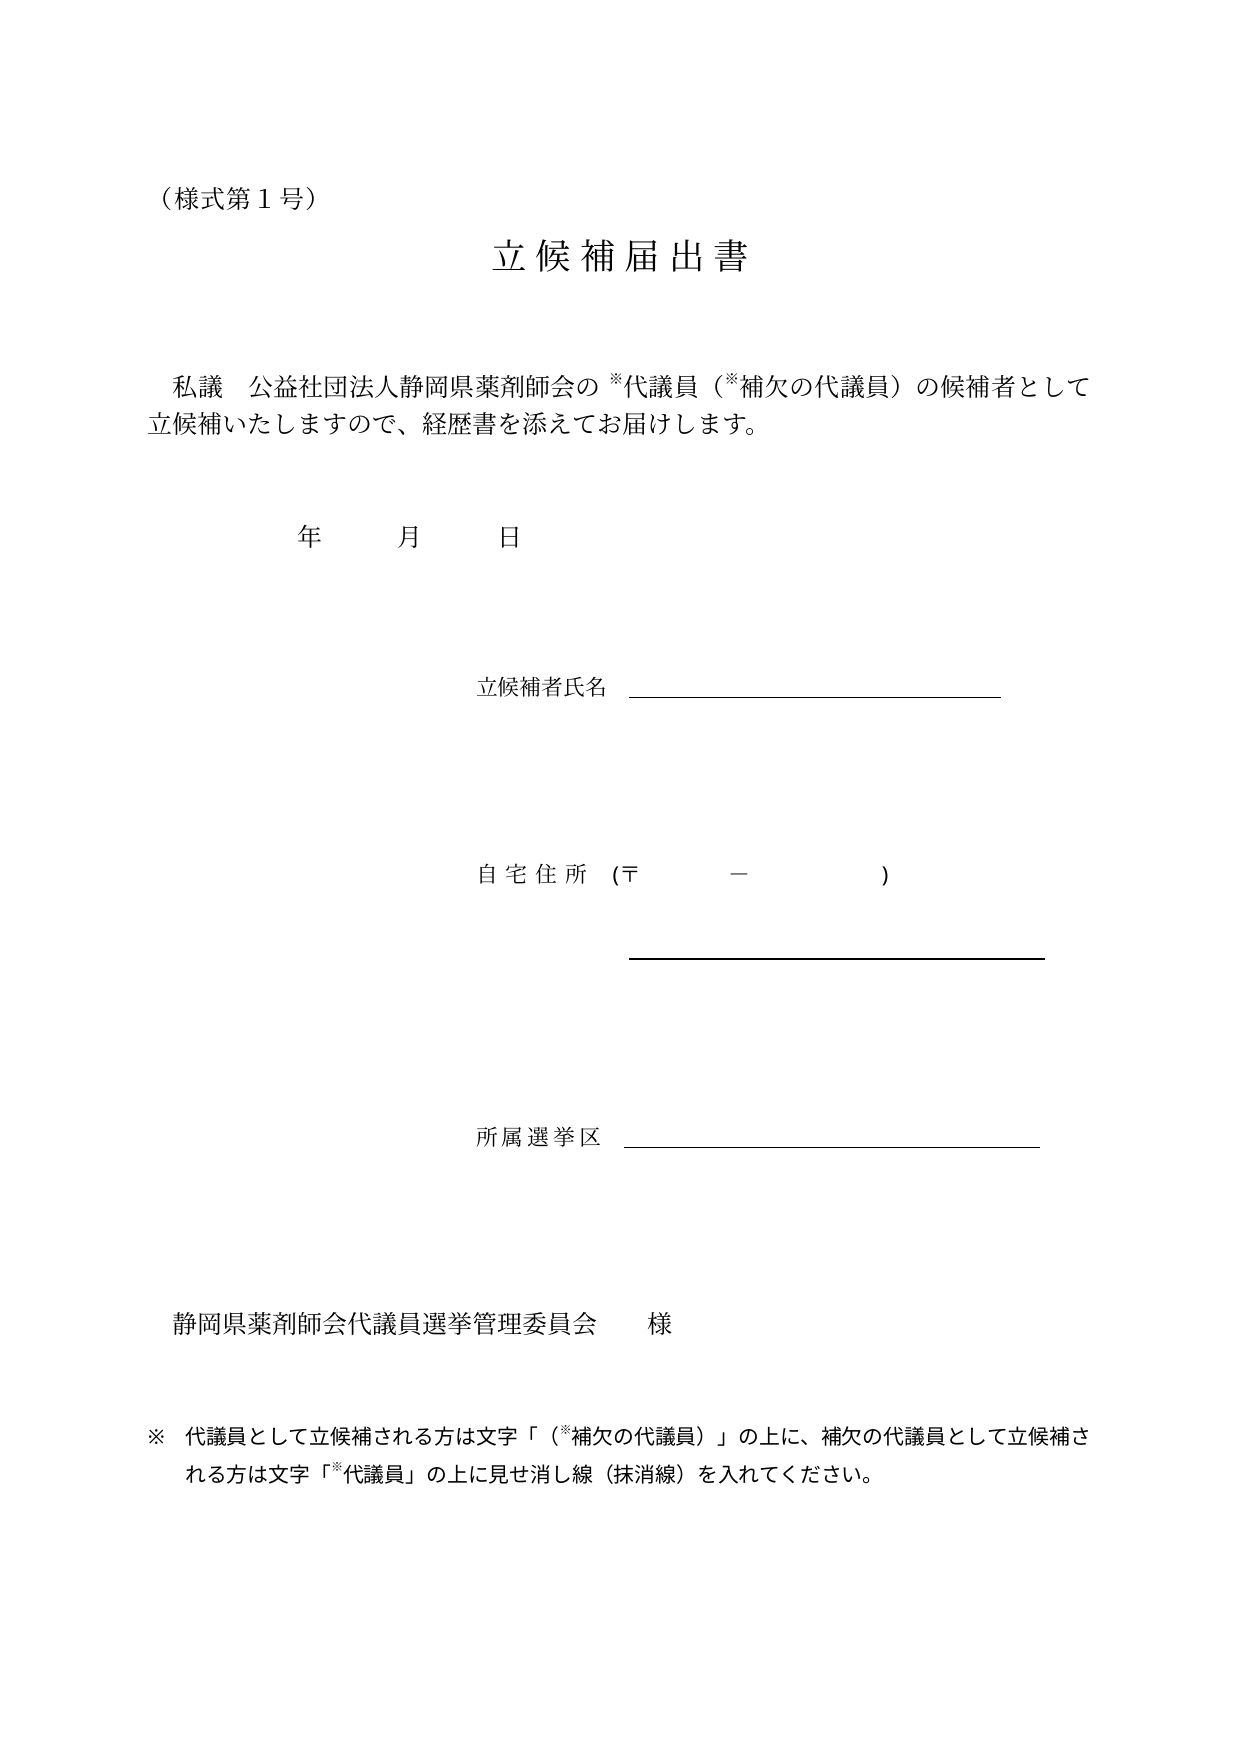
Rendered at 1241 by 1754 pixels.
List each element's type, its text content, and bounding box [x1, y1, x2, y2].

text 立候補者氏名 [148, 667, 1092, 704]
text 年 月 日 [148, 517, 1092, 554]
text 静岡県薬剤師会代議員選挙管理委員会 様 [148, 1304, 1092, 1342]
list 代議員として立候補される方は文字「（※補欠の代議員）」の上に、補欠の代議員として立候補される方は文字「※代議員」の上に見せ消し線（抹消線）を入れてください。 [148, 1417, 1092, 1492]
text 自宅住所 (〒 － ) [148, 854, 1092, 892]
text 立 候 補 届 出 書 [148, 217, 1092, 292]
text （様式第１号） [148, 179, 1092, 217]
text 所属選挙区 [148, 1117, 1092, 1154]
text 私議 公益社団法人静岡県薬剤師会の ※代議員（※補欠の代議員）の候補者として立候補いたしますので、経歴書を添えてお届けします。 [148, 367, 1092, 442]
